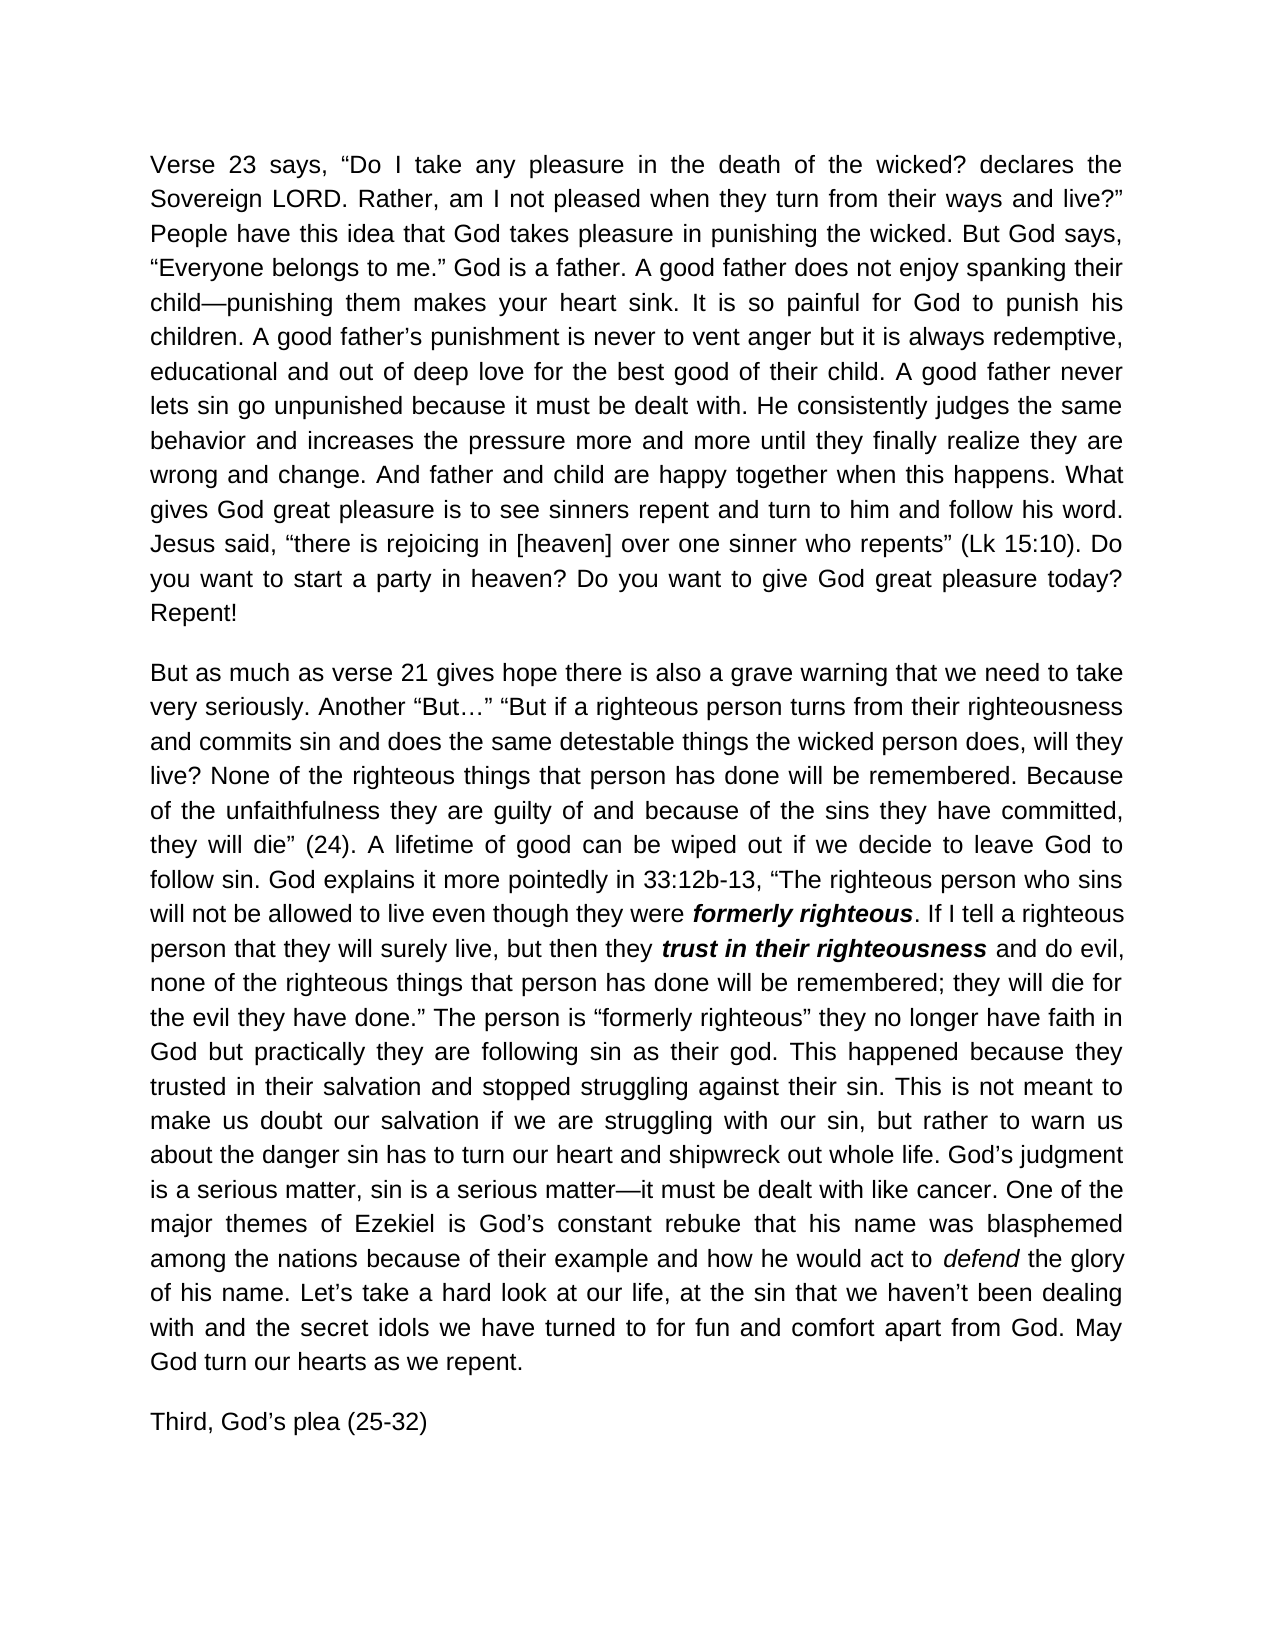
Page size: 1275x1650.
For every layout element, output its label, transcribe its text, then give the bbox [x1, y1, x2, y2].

text Third, God’s plea (25-32) [150, 1407, 1125, 1436]
text But as much as verse 21 gives hope there is also a grave warning that we need to take very seriously. Another “But…” “But if a righteous person turns from their righteousness and commits sin and does the same detestable things the wicked person does, will they live? None of the righteous things that person has done will be remembered. Because of the unfaithfulness they are guilty of and because of the sins they have committed, they will die” (24). A lifetime of good can be wiped out if we decide to leave God to follow sin. God explains it more pointedly in 33:12b-13, “The righteous person who sins will not be allowed to live even though they were formerly righteous. If I tell a righteous person that they will surely live, but then they trust in their righteousness and do evil, none of the righteous things that person has done will be remembered; they will die for the evil they have done.” The person is “formerly righteous” they no longer have faith in God but practically they are following sin as their god. This happened because they trusted in their salvation and stopped struggling against their sin. This is not meant to make us doubt our salvation if we are struggling with our sin, but rather to warn us about the danger sin has to turn our heart and shipwreck out whole life. God’s judgment is a serious matter, sin is a serious matter—it must be dealt with like cancer. One of the major themes of Ezekiel is God’s constant rebuke that his name was blasphemed among the nations because of their example and how he would act to defend the glory of his name. Let’s take a hard look at our life, at the sin that we haven’t been dealing with and the secret idols we have turned to for fun and comfort apart from God. May God turn our hearts as we repent. [150, 658, 1125, 1376]
text Verse 23 says, “Do I take any pleasure in the death of the wicked? declares the Sovereign LORD. Rather, am I not pleased when they turn from their ways and live?” People have this idea that God takes pleasure in punishing the wicked. But God says, “Everyone belongs to me.” God is a father. A good father does not enjoy spanking their child—punishing them makes your heart sink. It is so painful for God to punish his children. A good father’s punishment is never to vent anger but it is always redemptive, educational and out of deep love for the best good of their child. A good father never lets sin go unpunished because it must be dealt with. He consistently judges the same behavior and increases the pressure more and more until they finally realize they are wrong and change. And father and child are happy together when this happens. What gives God great pleasure is to see sinners repent and turn to him and follow his word. Jesus said, “there is rejoicing in [heaven] over one sinner who repents” (Lk 15:10). Do you want to start a party in heaven? Do you want to give God great pleasure today? Repent! [150, 150, 1125, 627]
